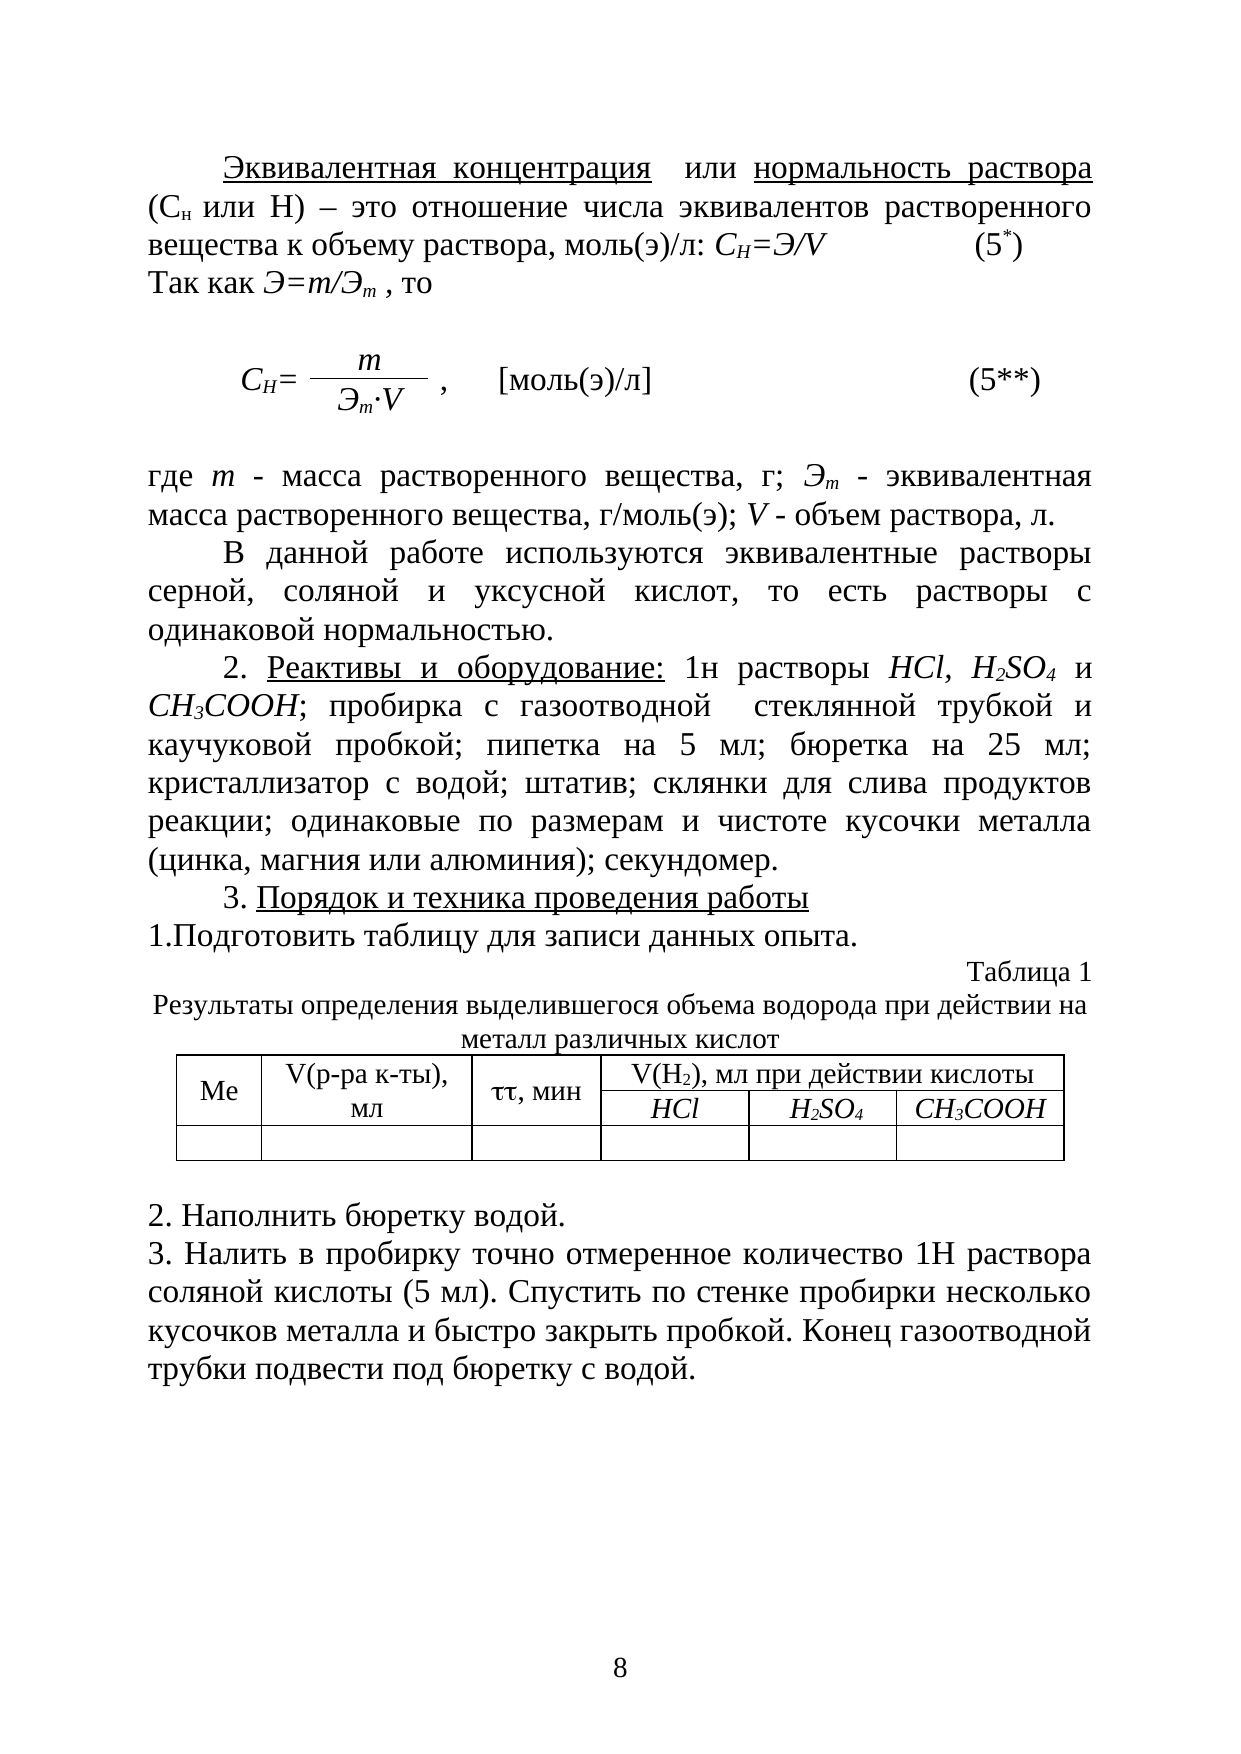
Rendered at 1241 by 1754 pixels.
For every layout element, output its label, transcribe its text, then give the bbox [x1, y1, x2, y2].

table_cell Н2SO4 [750, 1091, 896, 1124]
table_cell Эm∙V [310, 379, 428, 417]
text Результаты определения выделившегося объема водорода при действии на металл различных кислот [148, 987, 1092, 1054]
table_cell [177, 1126, 261, 1160]
text В данной работе используются эквивалентные растворы серной, соляной и уксусной кислот, то есть растворы с одинаковой нормальностью. [148, 532, 1092, 647]
text 3. Налить в пробирку точно отмеренное количество 1Н раствора соляной кислоты (5 мл). Спустить по стенке пробирки несколько кусочков металла и быстро закрыть пробкой. Конец газоотводной трубки подвести под бюретку с водой. [148, 1233, 1092, 1386]
text Эквивалентная концентрация или нормальность раствора (Сн или Н) – это отношение числа эквивалентов растворенного вещества к объему раствора, моль(э)/л: СН=Э/V (5*) [148, 148, 1092, 263]
table_cell [473, 1126, 600, 1160]
text 2. Наполнить бюретку водой. [148, 1195, 1092, 1233]
table_header V(р-ра к-ты), мл [262, 1056, 471, 1124]
table_header , [моль(э)/л] (5**) [428, 339, 1104, 417]
table_cell [897, 1126, 1063, 1160]
text 1.Подготовить таблицу для записи данных опыта. [148, 915, 1092, 954]
table_header m [310, 339, 428, 378]
text Таблица 1 [148, 954, 1092, 987]
text 3. Порядок и техника проведения работы [148, 877, 1092, 915]
text где m - масса растворенного вещества, г; Эm - эквивалентная масса растворенного вещества, г/моль(э); V - объем раствора, л. [148, 455, 1092, 532]
table_header t, мин [473, 1056, 600, 1124]
table_header СН= [136, 339, 310, 417]
table_cell [750, 1126, 896, 1160]
text Так как Э=m/Эm , то [148, 263, 1092, 301]
table_cell СН3СООН [897, 1091, 1063, 1124]
table_cell НCl [602, 1091, 748, 1124]
table_cell [602, 1126, 748, 1160]
text 2. Реактивы и оборудование: 1н растворы НCl, Н2SO4 и СН3СООН; пробирка с газоотводной стеклянной трубкой и каучуковой пробкой; пипетка на 5 мл; бюретка на 25 мл; кристаллизатор с водой; штатив; склянки для слива продуктов реакции; одинаковые по размерам и чистоте кусочки металла (цинка, магния или алюминия); секундомер. [148, 647, 1092, 877]
table_header V(Н2), мл при действии кислоты [602, 1056, 1063, 1089]
table_header Ме [177, 1056, 261, 1124]
table_cell [262, 1126, 471, 1160]
